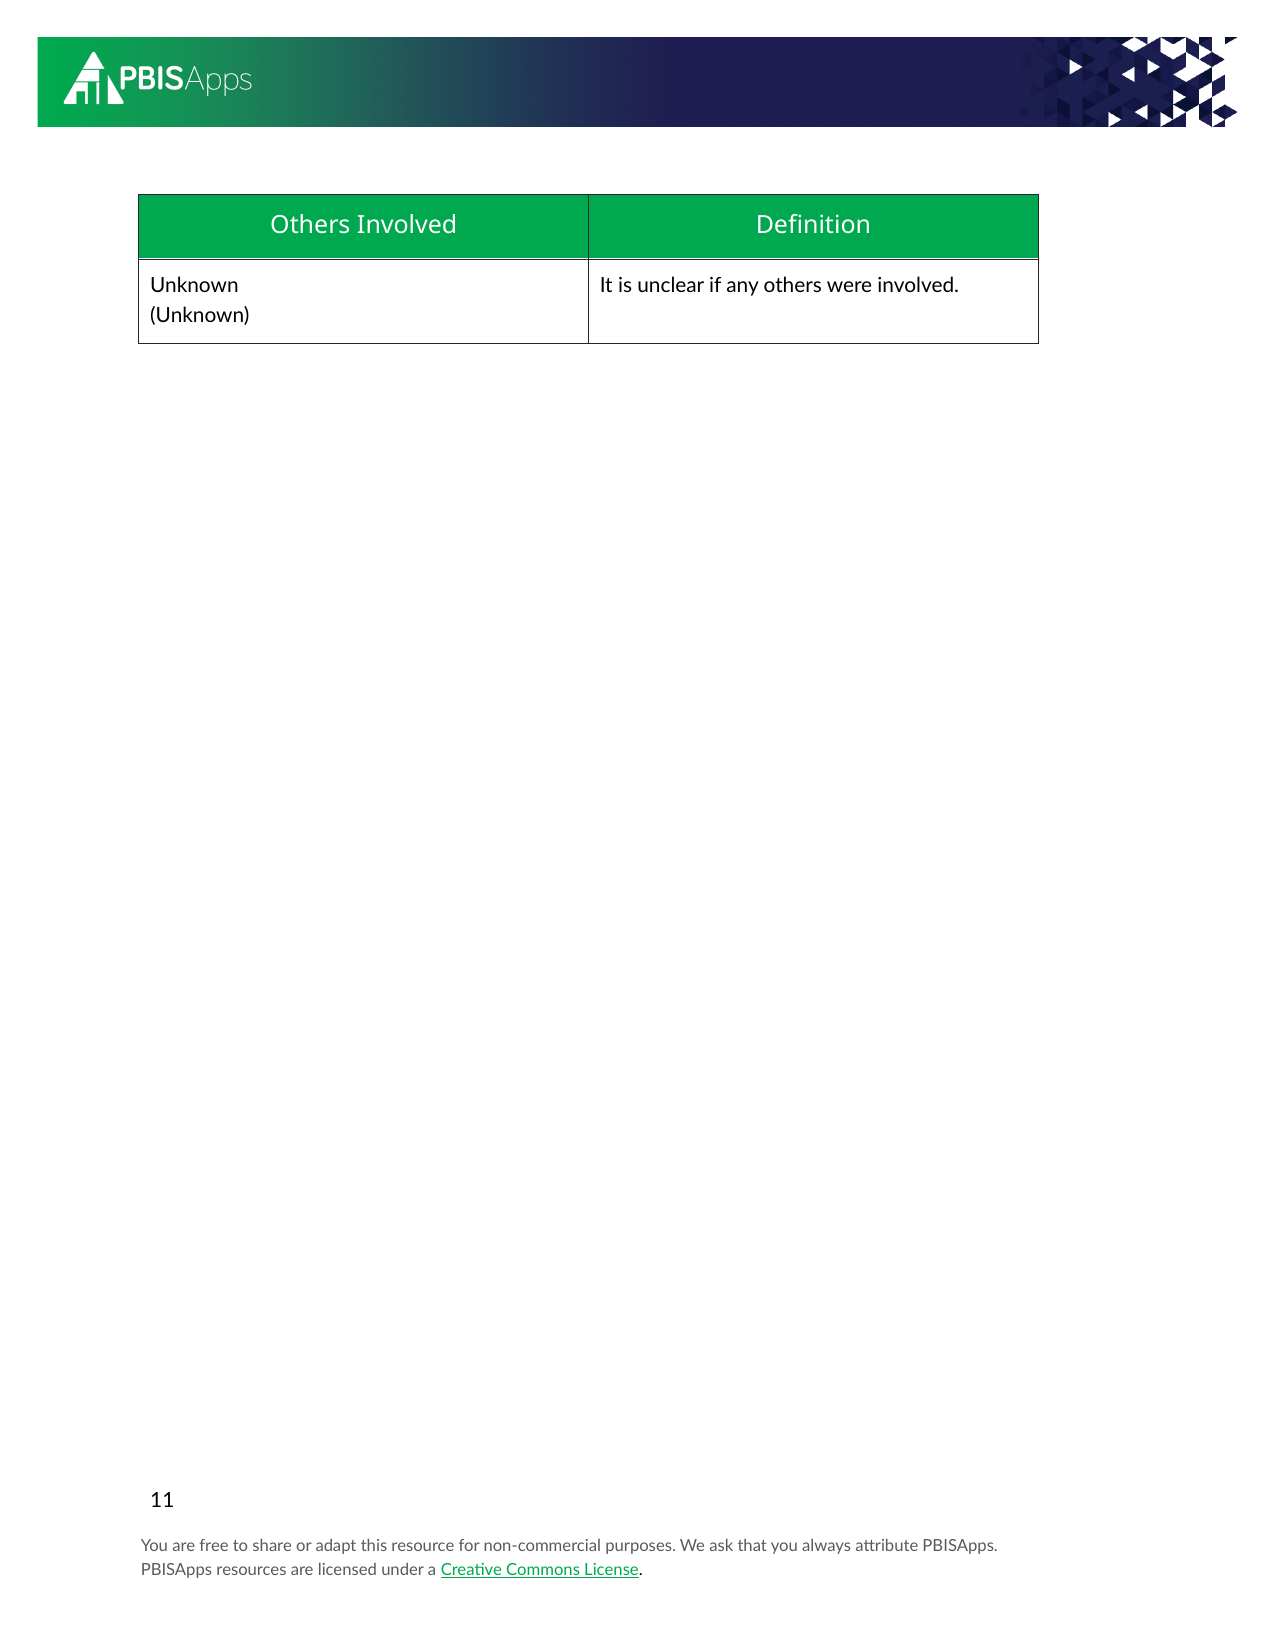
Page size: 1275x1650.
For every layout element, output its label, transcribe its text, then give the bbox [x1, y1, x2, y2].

picture [37, 37, 1238, 127]
table_header Others Involved [139, 195, 588, 258]
table_cell Unknown (Unknown) [139, 260, 588, 343]
table_cell It is unclear if any others were involved. [589, 260, 1038, 343]
table_header Definition [589, 195, 1038, 258]
